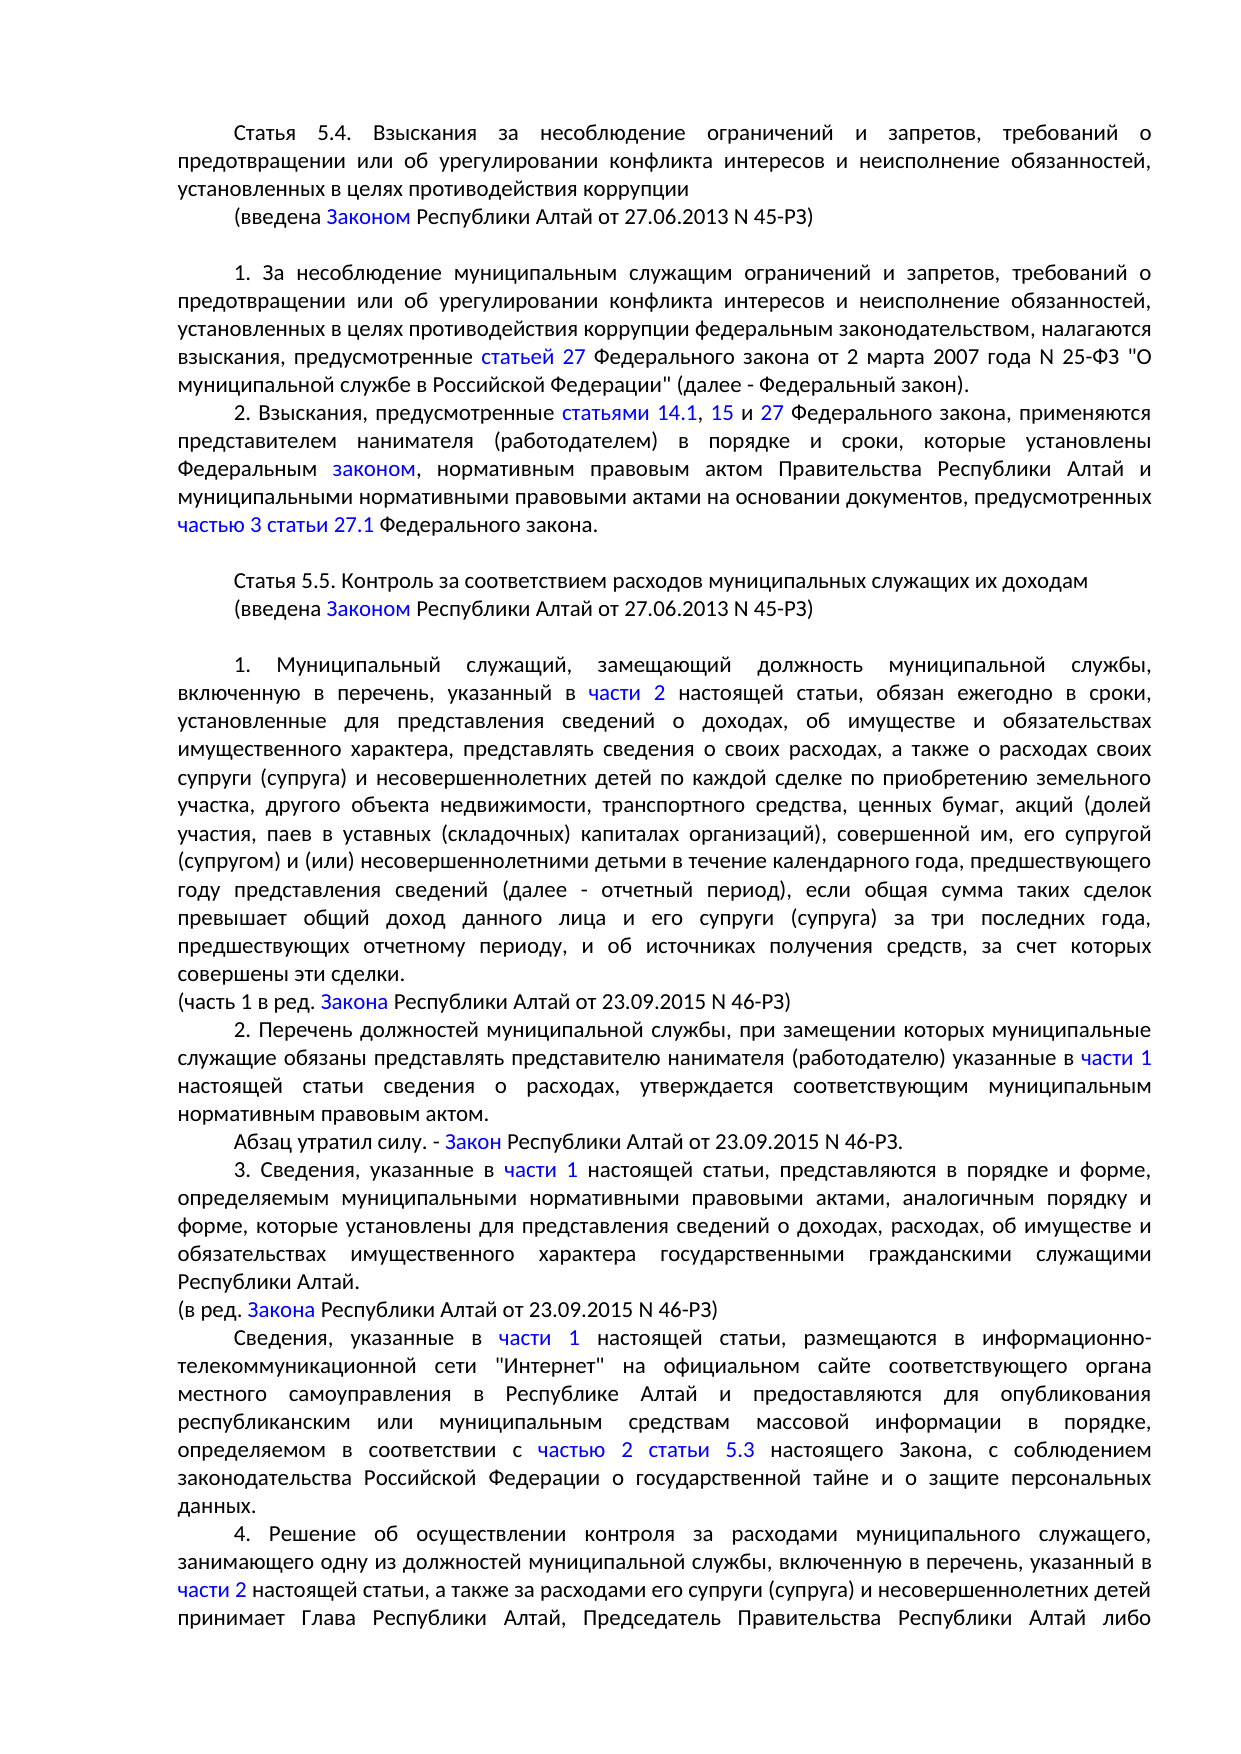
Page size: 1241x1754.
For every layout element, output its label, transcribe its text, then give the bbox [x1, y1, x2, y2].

text Абзац утратил силу. - Закон Республики Алтай от 23.09.2015 N 46-РЗ. [177, 1127, 1152, 1155]
text 2. Перечень должностей муниципальной службы, при замещении которых муниципальные служащие обязаны представлять представителю нанимателя (работодателю) указанные в части 1 настоящей статьи сведения о расходах, утверждается соответствующим муниципальным нормативным правовым актом. [177, 1015, 1152, 1127]
text 2. Взыскания, предусмотренные статьями 14.1, 15 и 27 Федерального закона, применяются представителем нанимателя (работодателем) в порядке и сроки, которые установлены Федеральным законом, нормативным правовым актом Правительства Республики Алтай и муниципальными нормативными правовыми актами на основании документов, предусмотренных частью 3 статьи 27.1 Федерального закона. [177, 398, 1152, 538]
text Статья 5.4. Взыскания за несоблюдение ограничений и запретов, требований о предотвращении или об урегулировании конфликта интересов и неисполнение обязанностей, установленных в целях противодействия коррупции [177, 118, 1152, 202]
text (введена Законом Республики Алтай от 27.06.2013 N 45-РЗ) [177, 594, 1152, 622]
text 1. За несоблюдение муниципальным служащим ограничений и запретов, требований о предотвращении или об урегулировании конфликта интересов и неисполнение обязанностей, установленных в целях противодействия коррупции федеральным законодательством, налагаются взыскания, предусмотренные статьей 27 Федерального закона от 2 марта 2007 года N 25-ФЗ "О муниципальной службе в Российской Федерации" (далее - Федеральный закон). [177, 258, 1152, 398]
text (часть 1 в ред. Закона Республики Алтай от 23.09.2015 N 46-РЗ) [177, 987, 1152, 1015]
text 3. Сведения, указанные в части 1 настоящей статьи, представляются в порядке и форме, определяемым муниципальными нормативными правовыми актами, аналогичным порядку и форме, которые установлены для представления сведений о доходах, расходах, об имуществе и обязательствах имущественного характера государственными гражданскими служащими Республики Алтай. [177, 1155, 1152, 1295]
text Статья 5.5. Контроль за соответствием расходов муниципальных служащих их доходам [177, 566, 1152, 594]
text (в ред. Закона Республики Алтай от 23.09.2015 N 46-РЗ) [177, 1295, 1152, 1323]
text Сведения, указанные в части 1 настоящей статьи, размещаются в информационно-телекоммуникационной сети "Интернет" на официальном сайте соответствующего органа местного самоуправления в Республике Алтай и предоставляются для опубликования республиканским или муниципальным средствам массовой информации в порядке, определяемом в соответствии с частью 2 статьи 5.3 настоящего Закона, с соблюдением законодательства Российской Федерации о государственной тайне и о защите персональных данных. [177, 1323, 1152, 1519]
text 1. Муниципальный служащий, замещающий должность муниципальной службы, включенную в перечень, указанный в части 2 настоящей статьи, обязан ежегодно в сроки, установленные для представления сведений о доходах, об имуществе и обязательствах имущественного характера, представлять сведения о своих расходах, а также о расходах своих супруги (супруга) и несовершеннолетних детей по каждой сделке по приобретению земельного участка, другого объекта недвижимости, транспортного средства, ценных бумаг, акций (долей участия, паев в уставных (складочных) капиталах организаций), совершенной им, его супругой (супругом) и (или) несовершеннолетними детьми в течение календарного года, предшествующего году представления сведений (далее - отчетный период), если общая сумма таких сделок превышает общий доход данного лица и его супруги (супруга) за три последних года, предшествующих отчетному периоду, и об источниках получения средств, за счет которых совершены эти сделки. [177, 651, 1152, 987]
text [177, 1519, 1152, 1631]
text (введена Законом Республики Алтай от 27.06.2013 N 45-РЗ) [177, 202, 1152, 230]
